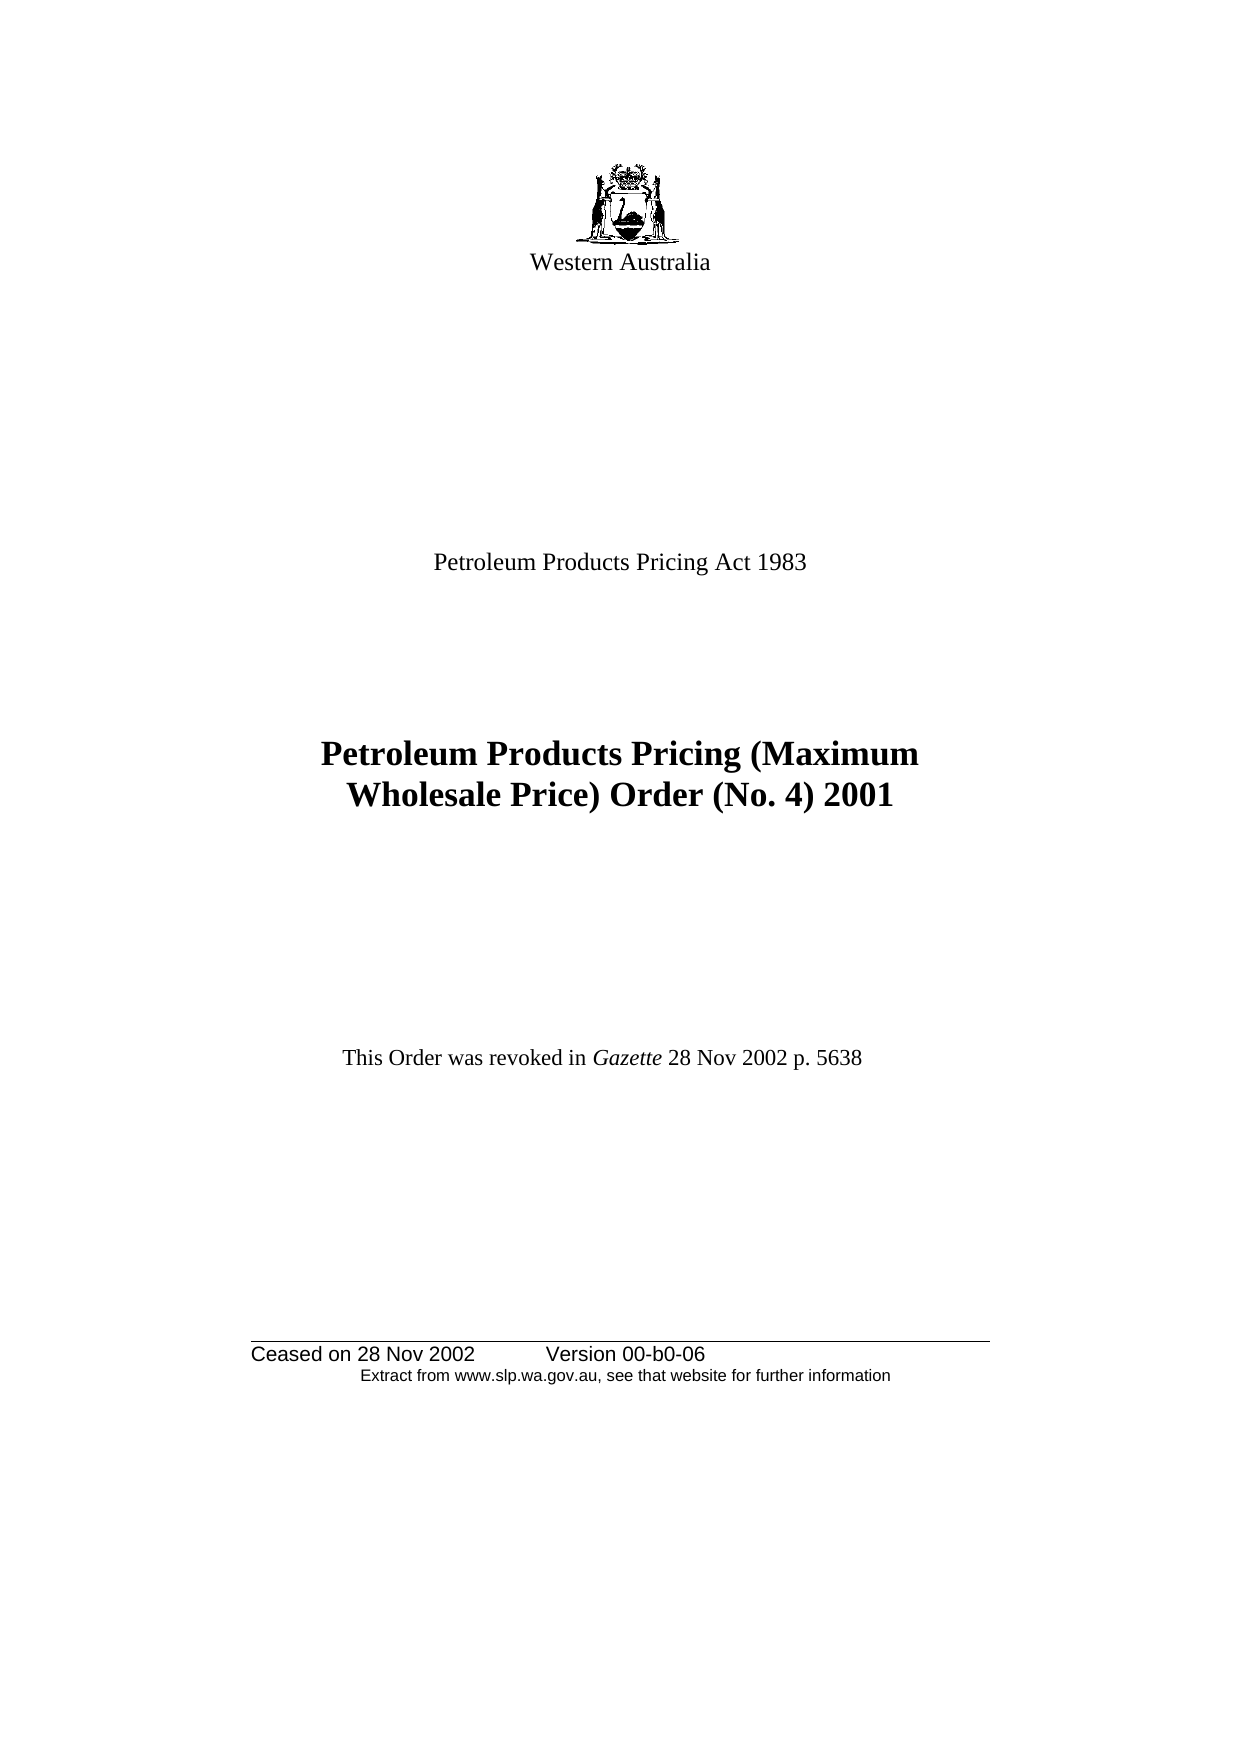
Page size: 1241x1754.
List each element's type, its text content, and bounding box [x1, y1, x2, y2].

text Petroleum Products Pricing (Maximum Wholesale Price) Order (No. 4) 2001 [251, 732, 990, 814]
picture [575, 162, 679, 246]
text Petroleum Products Pricing Act 1983 [251, 547, 990, 576]
text This Order was revoked in Gazette 28 Nov 2002 p. 5638 [251, 1043, 990, 1070]
text Western Australia [251, 247, 990, 276]
